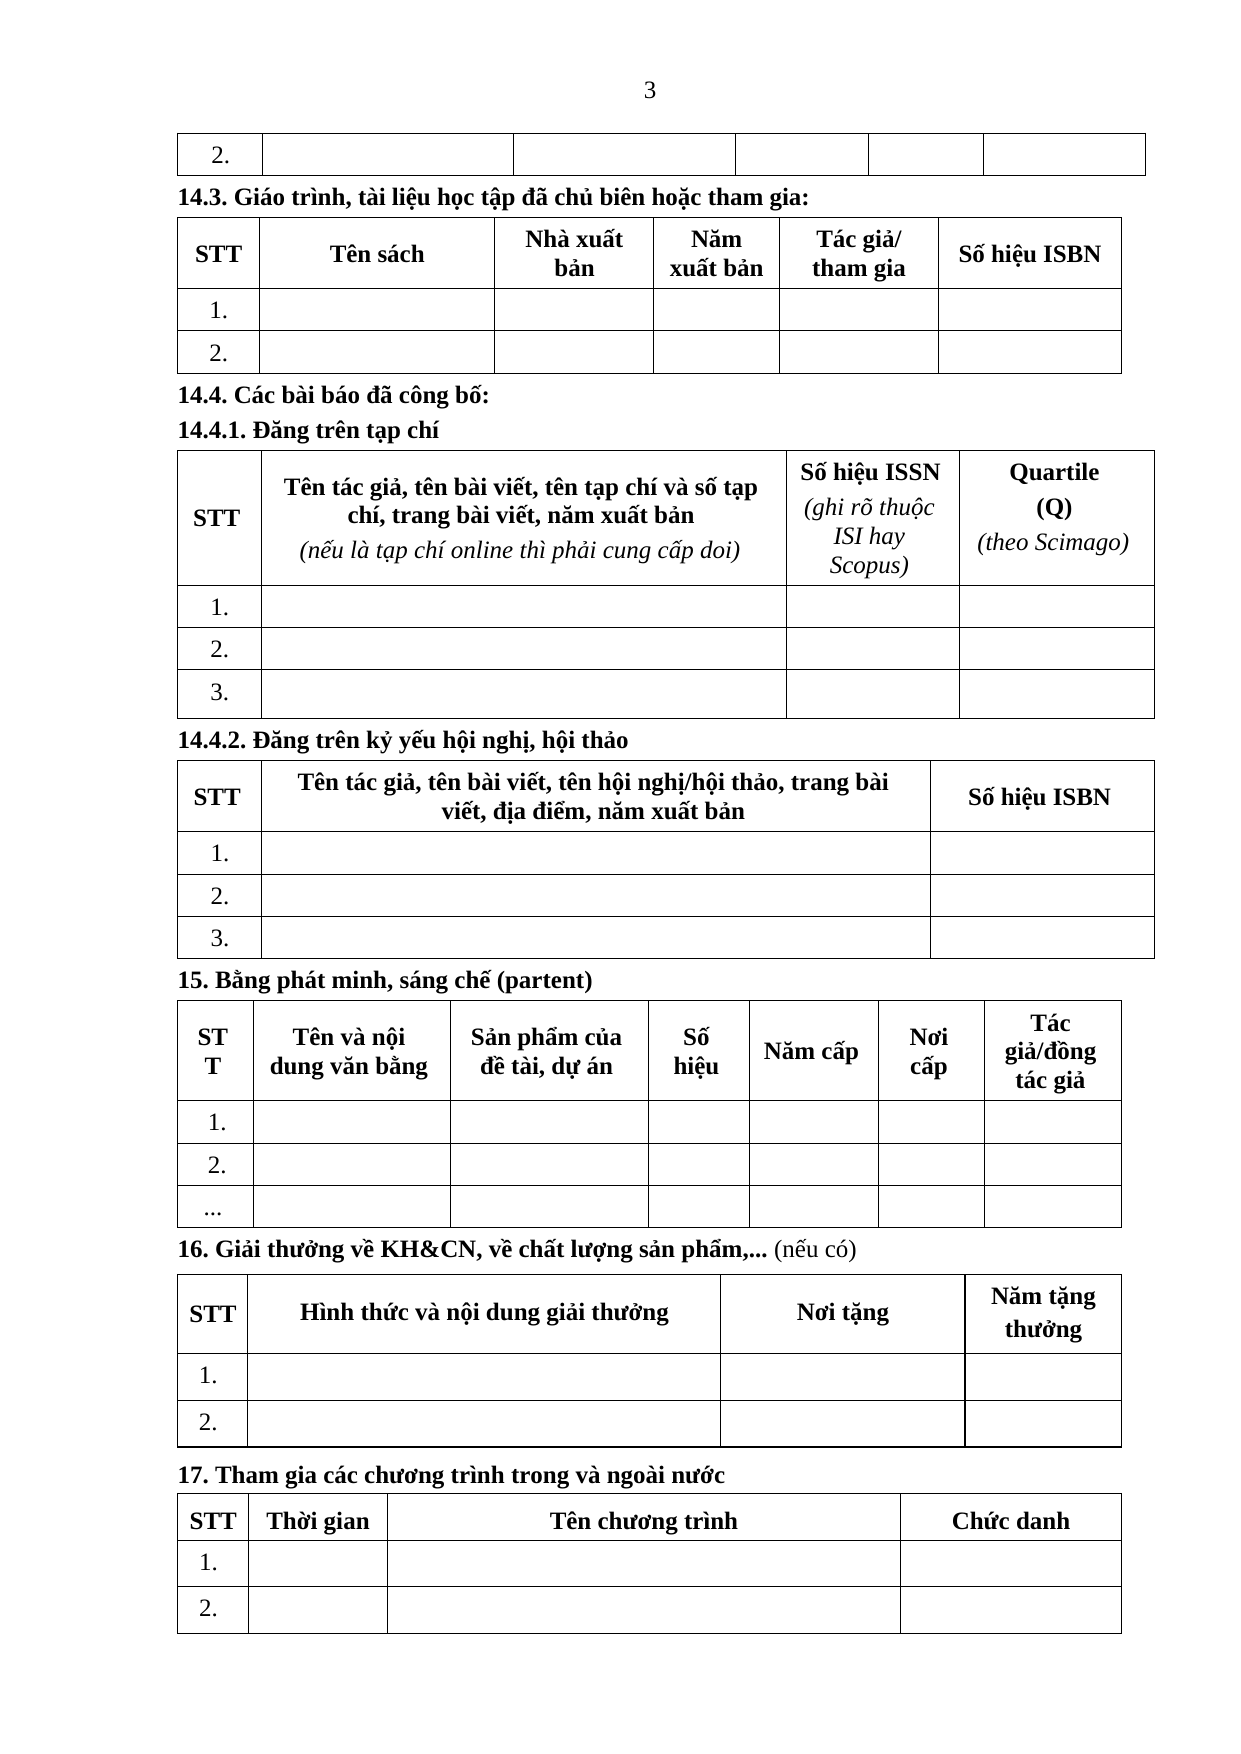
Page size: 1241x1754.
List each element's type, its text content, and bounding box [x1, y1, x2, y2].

table_cell [879, 1144, 984, 1185]
table_cell [721, 1401, 964, 1446]
table_cell [649, 1144, 749, 1185]
table_header Tên chương trình [388, 1494, 900, 1539]
table_cell [736, 134, 868, 175]
table_header STT [178, 1494, 248, 1539]
table_header STT [178, 1275, 247, 1353]
text 15. Bằng phát minh, sáng chế (partent) [177, 965, 1116, 994]
table_cell [254, 1101, 450, 1142]
text 14.4.2. Đăng trên kỷ yếu hội nghị, hội thảo [177, 725, 1116, 754]
table_header Nhà xuất bản [495, 218, 653, 288]
table_cell [260, 289, 494, 330]
table_cell [514, 134, 735, 175]
table_header STT [178, 761, 261, 831]
table_header Sản phẩm của đề tài, dự án [451, 1001, 648, 1100]
table_cell [984, 134, 1145, 175]
table_cell [451, 1101, 648, 1142]
table_header Tên và nội dung văn bằng [254, 1001, 450, 1100]
table_header Số hiệu [649, 1001, 749, 1100]
table_header Quartile (Q) (theo Scimago) [960, 451, 1154, 585]
table_cell [879, 1186, 984, 1227]
table_cell [649, 1186, 749, 1227]
table_cell [654, 331, 779, 373]
text 16. Giải thưởng về KH&CN, về chất lượng sản phẩm,... (nếu có) [177, 1234, 1122, 1263]
table_cell [750, 1101, 878, 1142]
table_cell [931, 875, 1154, 916]
table_header Năm tặng thưởng [966, 1275, 1121, 1353]
table_cell [750, 1186, 878, 1227]
table_header Số hiệu ISSN (ghi rõ thuộc ISI hay Scopus) [787, 451, 959, 585]
table_cell [960, 586, 1154, 627]
table_cell [178, 1587, 248, 1633]
table_cell [780, 289, 938, 330]
table_cell [178, 670, 261, 718]
table_cell [248, 1354, 720, 1400]
table_cell [901, 1587, 1121, 1633]
table_header STT [178, 1001, 253, 1100]
table_cell [869, 134, 983, 175]
table_header STT [178, 451, 261, 585]
table_cell [939, 331, 1121, 373]
table_cell [966, 1401, 1121, 1446]
table_cell [388, 1587, 900, 1633]
table_cell [654, 289, 779, 330]
table_cell [178, 289, 259, 330]
table_cell [262, 586, 786, 627]
table_cell [721, 1354, 964, 1400]
table_cell [939, 289, 1121, 330]
table_cell [262, 875, 930, 916]
table_cell [966, 1354, 1121, 1400]
table_cell [254, 1144, 450, 1185]
table_cell [248, 1401, 720, 1446]
table_cell [178, 331, 259, 373]
text 14.3. Giáo trình, tài liệu học tập đã chủ biên hoặc tham gia: [177, 182, 1116, 211]
table_cell [178, 832, 261, 873]
table_cell [985, 1144, 1121, 1185]
table_header Tác giả/ tham gia [780, 218, 938, 288]
table_header Tên tác giả, tên bài viết, tên hội nghị/hội thảo, trang bài viết, địa điểm, năm xuất bản [262, 761, 930, 831]
table_cell [263, 134, 513, 175]
table_header Số hiệu ISBN [939, 218, 1121, 288]
table_cell [249, 1541, 387, 1586]
table_cell [780, 331, 938, 373]
table_cell [178, 875, 261, 916]
table_cell [178, 1354, 247, 1400]
table_cell [178, 628, 261, 669]
text 14.4. Các bài báo đã công bố: [177, 380, 1116, 409]
table_cell [178, 134, 262, 175]
table_header STT [178, 218, 259, 288]
table_header Nơi cấp [879, 1001, 984, 1100]
text 17. Tham gia các chương trình trong và ngoài nước [177, 1460, 1122, 1489]
table_cell [262, 917, 930, 958]
table_header Nơi tặng [721, 1275, 964, 1353]
table_cell [178, 1541, 248, 1586]
table_cell [931, 917, 1154, 958]
table_header Tác giả/đồng tác giả [985, 1001, 1121, 1100]
table_cell [985, 1101, 1121, 1142]
table_cell [649, 1101, 749, 1142]
table_cell [495, 331, 653, 373]
table_cell [178, 1401, 247, 1446]
table_cell [388, 1541, 900, 1586]
table_cell [960, 628, 1154, 669]
table_cell [985, 1186, 1121, 1227]
table_cell [178, 1144, 253, 1185]
table_cell [451, 1186, 648, 1227]
table_cell [901, 1541, 1121, 1586]
table_header Hình thức và nội dung giải thưởng [248, 1275, 720, 1353]
table_cell [178, 917, 261, 958]
table_cell [787, 586, 959, 627]
table_header Năm cấp [750, 1001, 878, 1100]
table_cell [249, 1587, 387, 1633]
table_header Năm xuất bản [654, 218, 779, 288]
table_cell [260, 331, 494, 373]
table_header Chức danh [901, 1494, 1121, 1539]
table_cell ... [178, 1186, 253, 1227]
table_cell [254, 1186, 450, 1227]
table_cell [495, 289, 653, 330]
table_cell [879, 1101, 984, 1142]
table_header Tên sách [260, 218, 494, 288]
table_cell [451, 1144, 648, 1185]
table_cell [787, 670, 959, 718]
table_cell [262, 832, 930, 873]
text 14.4.1. Đăng trên tạp chí [177, 415, 1116, 444]
table_cell [960, 670, 1154, 718]
table_cell [931, 832, 1154, 873]
table_header Tên tác giả, tên bài viết, tên tạp chí và số tạp chí, trang bài viết, năm xuất bản (nếu là tạp chí online thì phải cung cấp doi) [262, 451, 786, 585]
table_header Số hiệu ISBN [931, 761, 1154, 831]
table_cell [178, 1101, 253, 1142]
table_cell [262, 670, 786, 718]
table_header Thời gian [249, 1494, 387, 1539]
table_cell [262, 628, 786, 669]
table_cell [178, 586, 261, 627]
table_cell [787, 628, 959, 669]
table_cell [750, 1144, 878, 1185]
